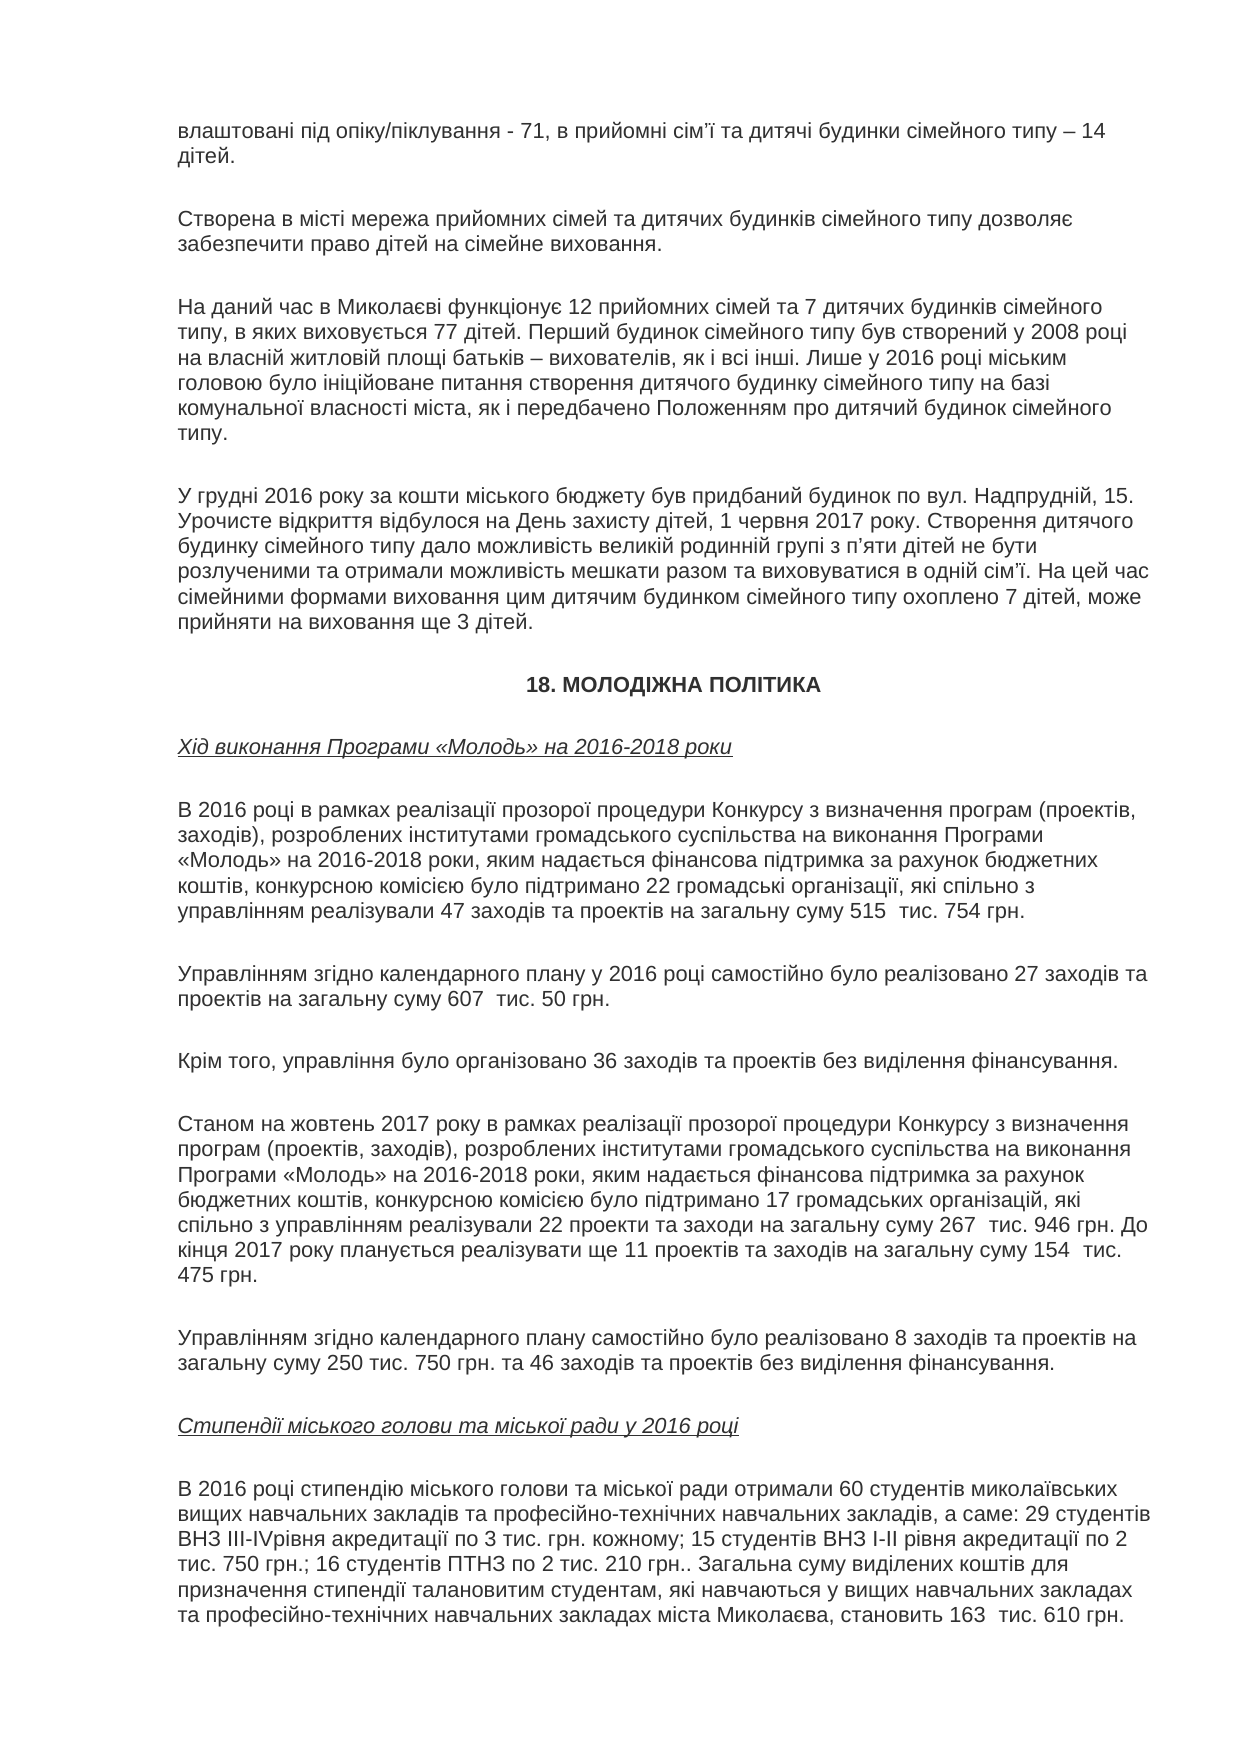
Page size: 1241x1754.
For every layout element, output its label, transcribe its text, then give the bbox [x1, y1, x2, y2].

text Стипендії міського голови та міської ради у 2016 році [177, 1413, 1152, 1438]
text Хід виконання Програми «Молодь» на 2016-2018 роки [177, 734, 1152, 759]
text В 2016 році стипендію міського голови та міської ради отримали 60 студентів миколаївських вищих навчальних закладів та професійно-технічних навчальних закладів, а саме: 29 студентів ВНЗ ІІІ-ІVрівня акредитації по 3 тис. грн. кожному; 15 студентів ВНЗ І-ІІ рівня акредитації по 2 тис. 750 грн.; 16 студентів ПТНЗ по 2 тис. 210 грн.. Загальна суму виділених коштів для призначення стипендії талановитим студентам, які навчаються у вищих навчальних закладах та професійно-технічних навчальних закладах міста Миколаєва, становить 163 тис. 610 грн. [177, 1476, 1152, 1627]
text Крім того, управління було організовано 36 заходів та проектів без виділення фінансування. [177, 1048, 1152, 1073]
text Управлінням згідно календарного плану у 2016 році самостійно було реалізовано 27 заходів та проектів на загальну суму 607 тис. 50 грн. [177, 960, 1152, 1011]
text 18. МОЛОДІЖНА ПОЛІТИКА [177, 671, 1152, 697]
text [177, 118, 1152, 168]
text Станом на жовтень 2017 року в рамках реалізації прозорої процедури Конкурсу з визначення програм (проектів, заходів), розроблених інститутами громадського суспільства на виконання Програми «Молодь» на 2016-2018 роки, яким надається фінансова підтримка за рахунок бюджетних коштів, конкурсною комісією було підтримано 17 громадських організацій, які спільно з управлінням реалізували 22 проекти та заходи на загальну суму 267 тис. 946 грн. До кінця 2017 року планується реалізувати ще 11 проектів та заходів на загальну суму 154 тис. 475 грн. [177, 1111, 1152, 1287]
text Управлінням згідно календарного плану самостійно було реалізовано 8 заходів та проектів на загальну суму 250 тис. 750 грн. та 46 заходів та проектів без виділення фінансування. [177, 1325, 1152, 1375]
text На даний час в Миколаєві функціонує 12 прийомних сімей та 7 дитячих будинків сімейного типу, в яких виховується 77 дітей. Перший будинок сімейного типу був створений у 2008 році на власній житловій площі батьків – вихователів, як і всі інші. Лише у 2016 році міським головою було ініційоване питання створення дитячого будинку сімейного типу на базі комунальної власності міста, як і передбачено Положенням про дитячий будинок сімейного типу. [177, 294, 1152, 445]
text У грудні 2016 року за кошти міського бюджету був придбаний будинок по вул. Надпрудній, 15. Урочисте відкриття відбулося на День захисту дітей, 1 червня 2017 року. Створення дитячого будинку сімейного типу дало можливість великій родинній групі з п’яти дітей не бути розлученими та отримали можливість мешкати разом та виховуватися в одній сім’ї. На цей час сімейними формами виховання цим дитячим будинком сімейного типу охоплено 7 дітей, може прийняти на виховання ще 3 дітей. [177, 483, 1152, 634]
text В 2016 році в рамках реалізації прозорої процедури Конкурсу з визначення програм (проектів, заходів), розроблених інститутами громадського суспільства на виконання Програми «Молодь» на 2016-2018 роки, яким надається фінансова підтримка за рахунок бюджетних коштів, конкурсною комісією було підтримано 22 громадські організації, які спільно з управлінням реалізували 47 заходів та проектів на загальну суму 515 тис. 754 грн. [177, 797, 1152, 923]
text Створена в місті мережа прийомних сімей та дитячих будинків сімейного типу дозволяє забезпечити право дітей на сімейне виховання. [177, 206, 1152, 256]
